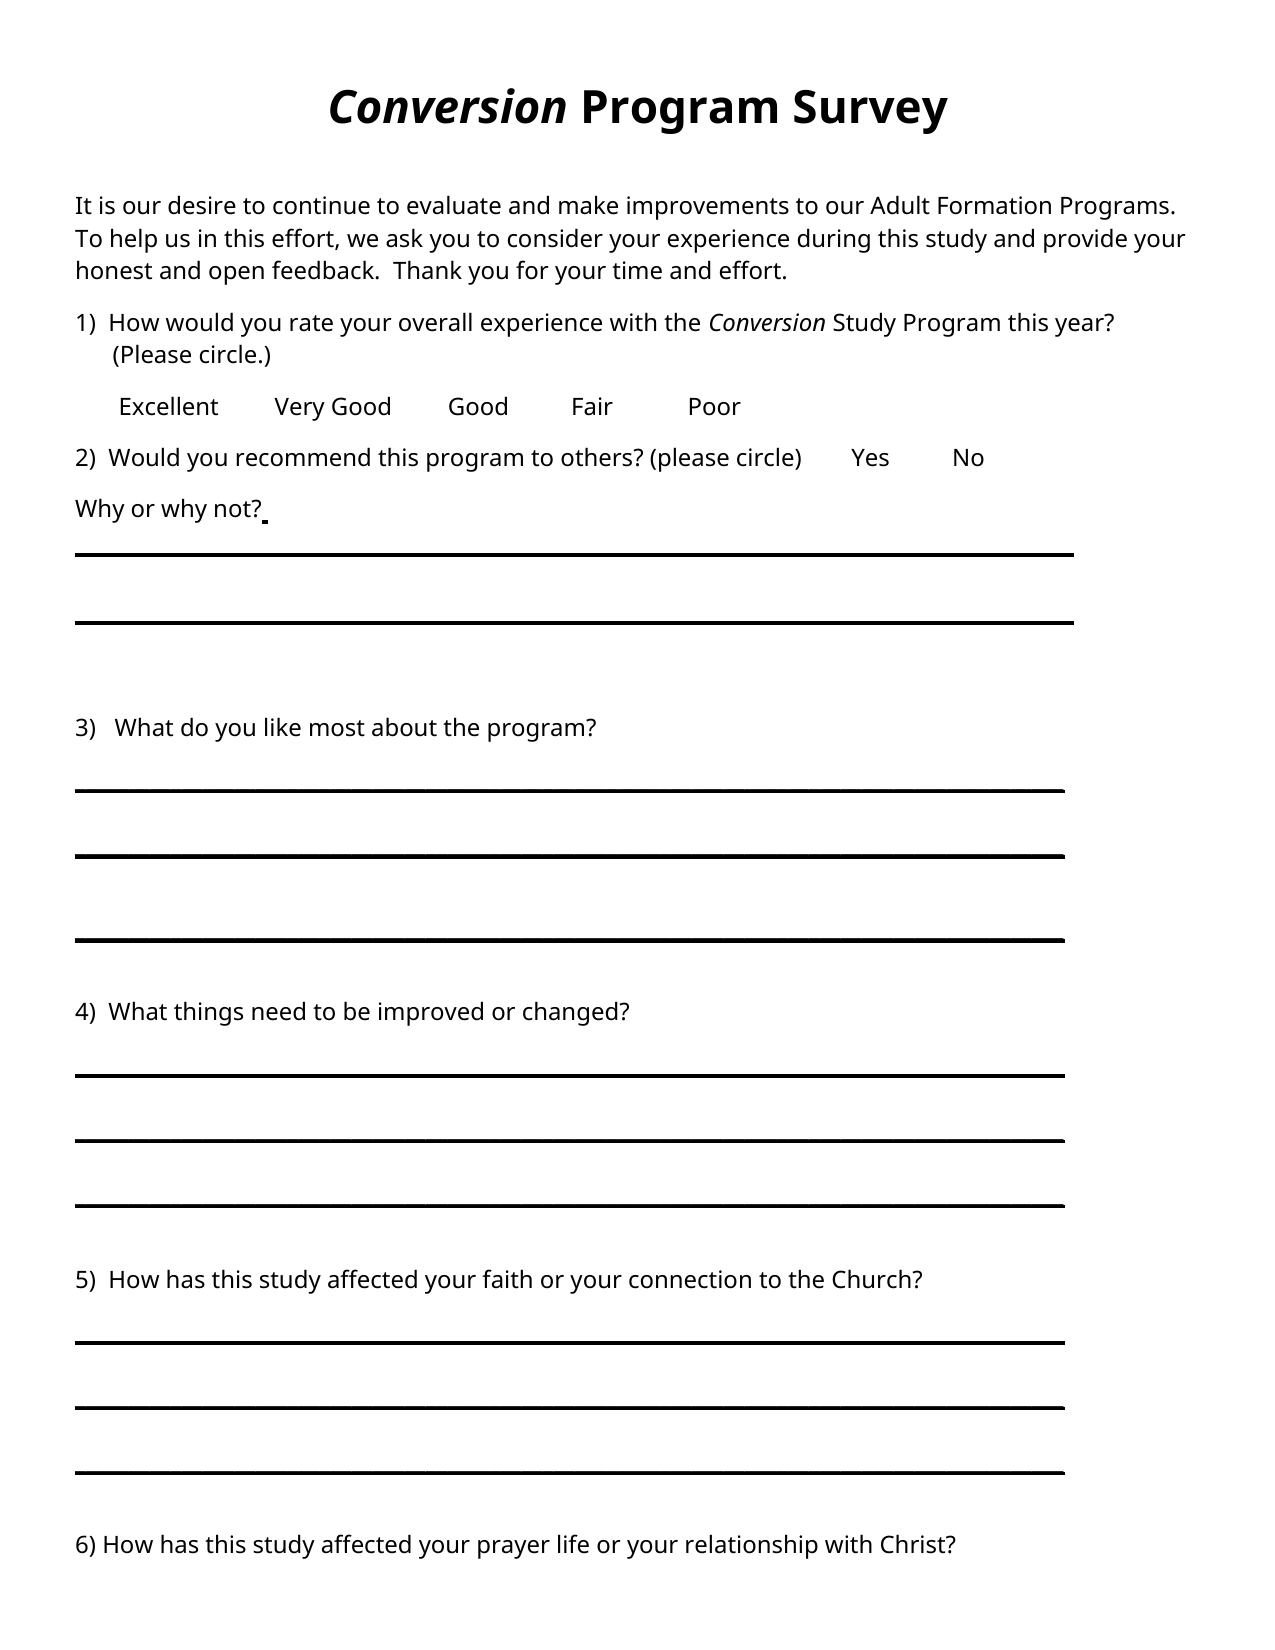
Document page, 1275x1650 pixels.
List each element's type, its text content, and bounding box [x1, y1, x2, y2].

text It is our desire to continue to evaluate and make improvements to our Adult Formation Programs. To help us in this effort, we ask you to consider your experience during this study and provide your honest and open feedback. Thank you for your time and effort. [75, 189, 1200, 287]
text _____________________________________________________________________________________________ _____________________________________________________________________________________________ [75, 762, 1200, 892]
text 3) What do you like most about the program? [75, 678, 1200, 743]
text Why or why not? __________________________________________________________________________________________ __________________________________________________________________________________________ [75, 492, 1200, 659]
text 4) What things need to be improved or changed? [75, 963, 1200, 1028]
text 1) How would you rate your overall experience with the Conversion Study Program this year? (Please circle.) [75, 305, 1200, 371]
text Excellent Very Good Good Fair Poor [75, 389, 1200, 422]
text _____________________________________________________________________________________________ [75, 911, 1200, 944]
text 5) How has this study affected your faith or your connection to the Church? [75, 1228, 1200, 1295]
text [75, 1314, 1200, 1477]
text 2) Would you recommend this program to others? (please circle) Yes No [75, 441, 1200, 473]
text Conversion Program Survey [75, 75, 1200, 170]
text 6) How has this study affected your prayer life or your relationship with Christ? [75, 1496, 1200, 1561]
